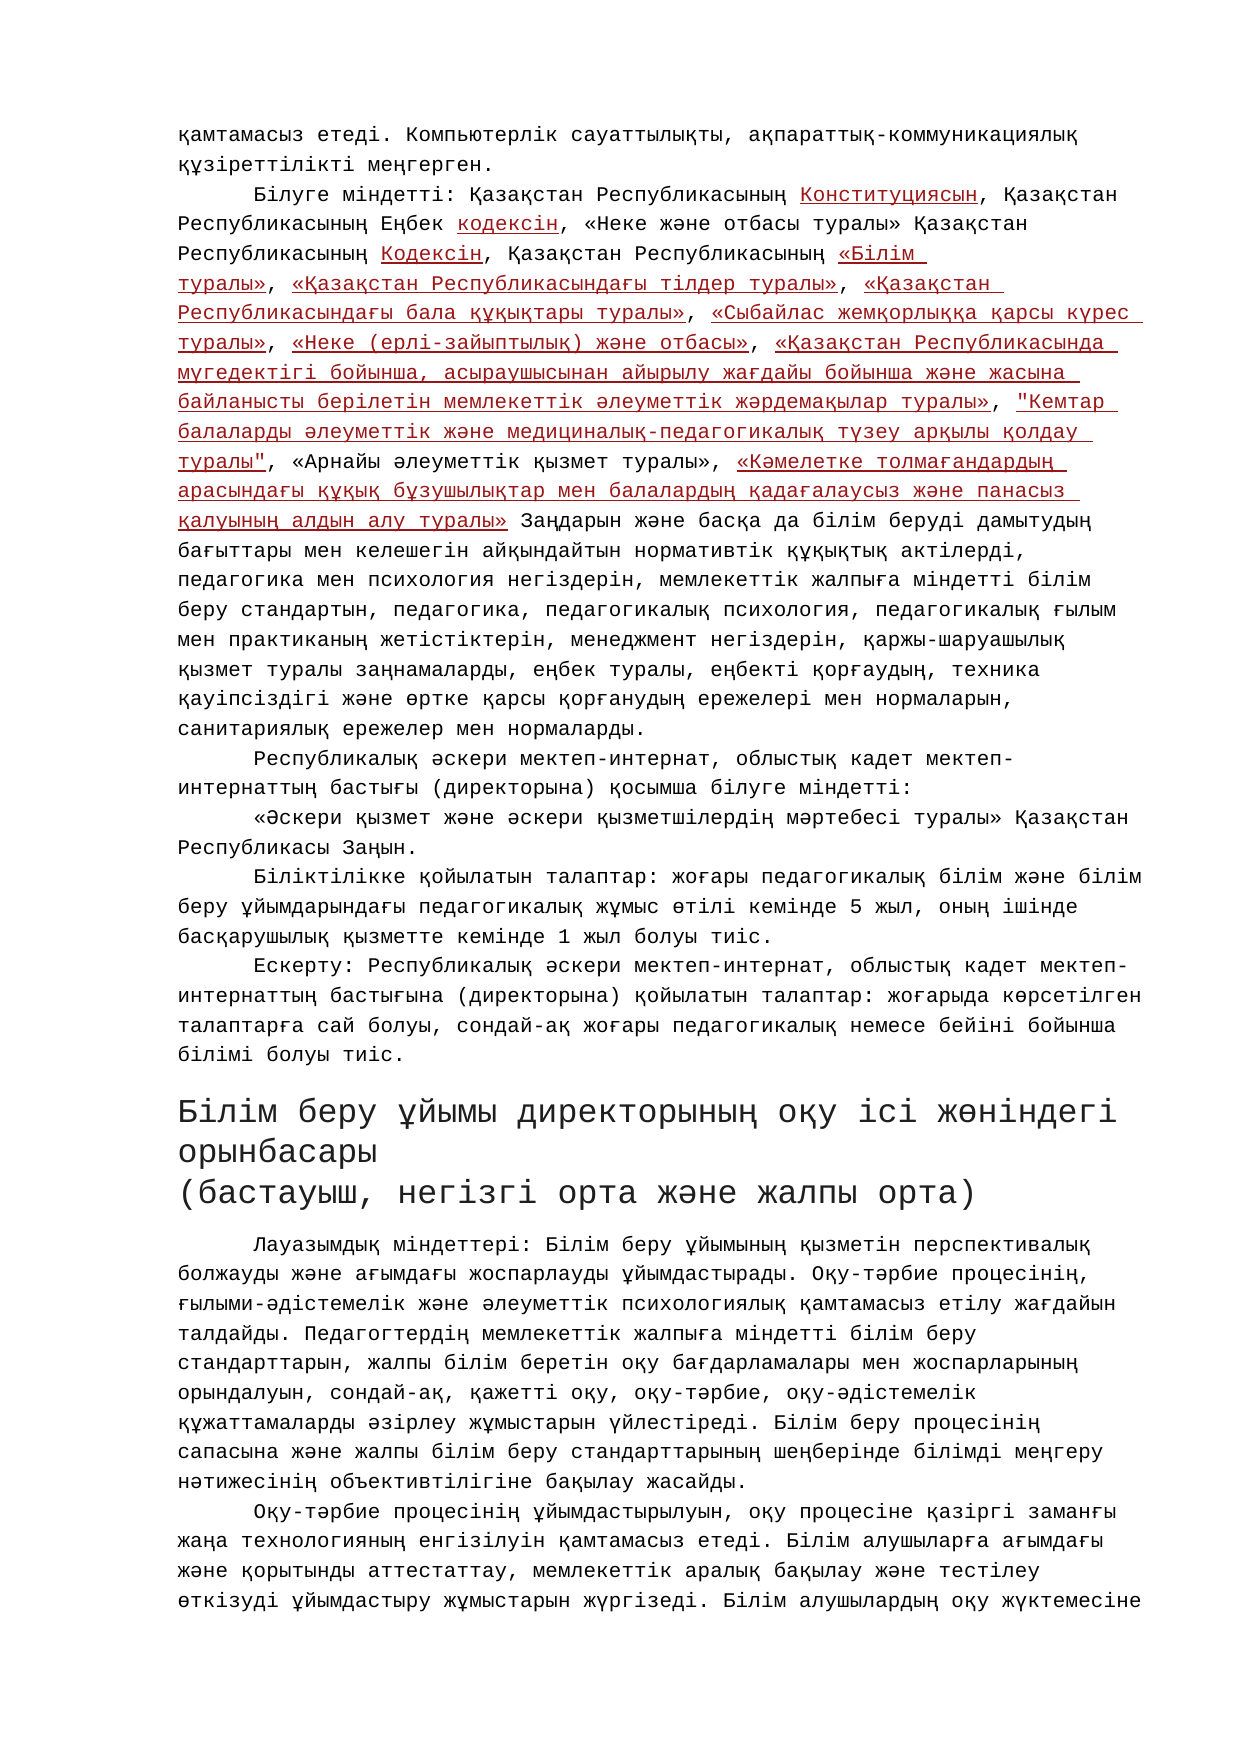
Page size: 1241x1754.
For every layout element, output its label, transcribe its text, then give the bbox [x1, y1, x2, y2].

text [177, 118, 1152, 1068]
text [177, 1227, 1152, 1613]
text Білім беру ұйымы директорының оқу ісі жөніндегі орынбасары (бастауыш, негізгі орта және жалпы орта) [177, 1092, 1152, 1213]
